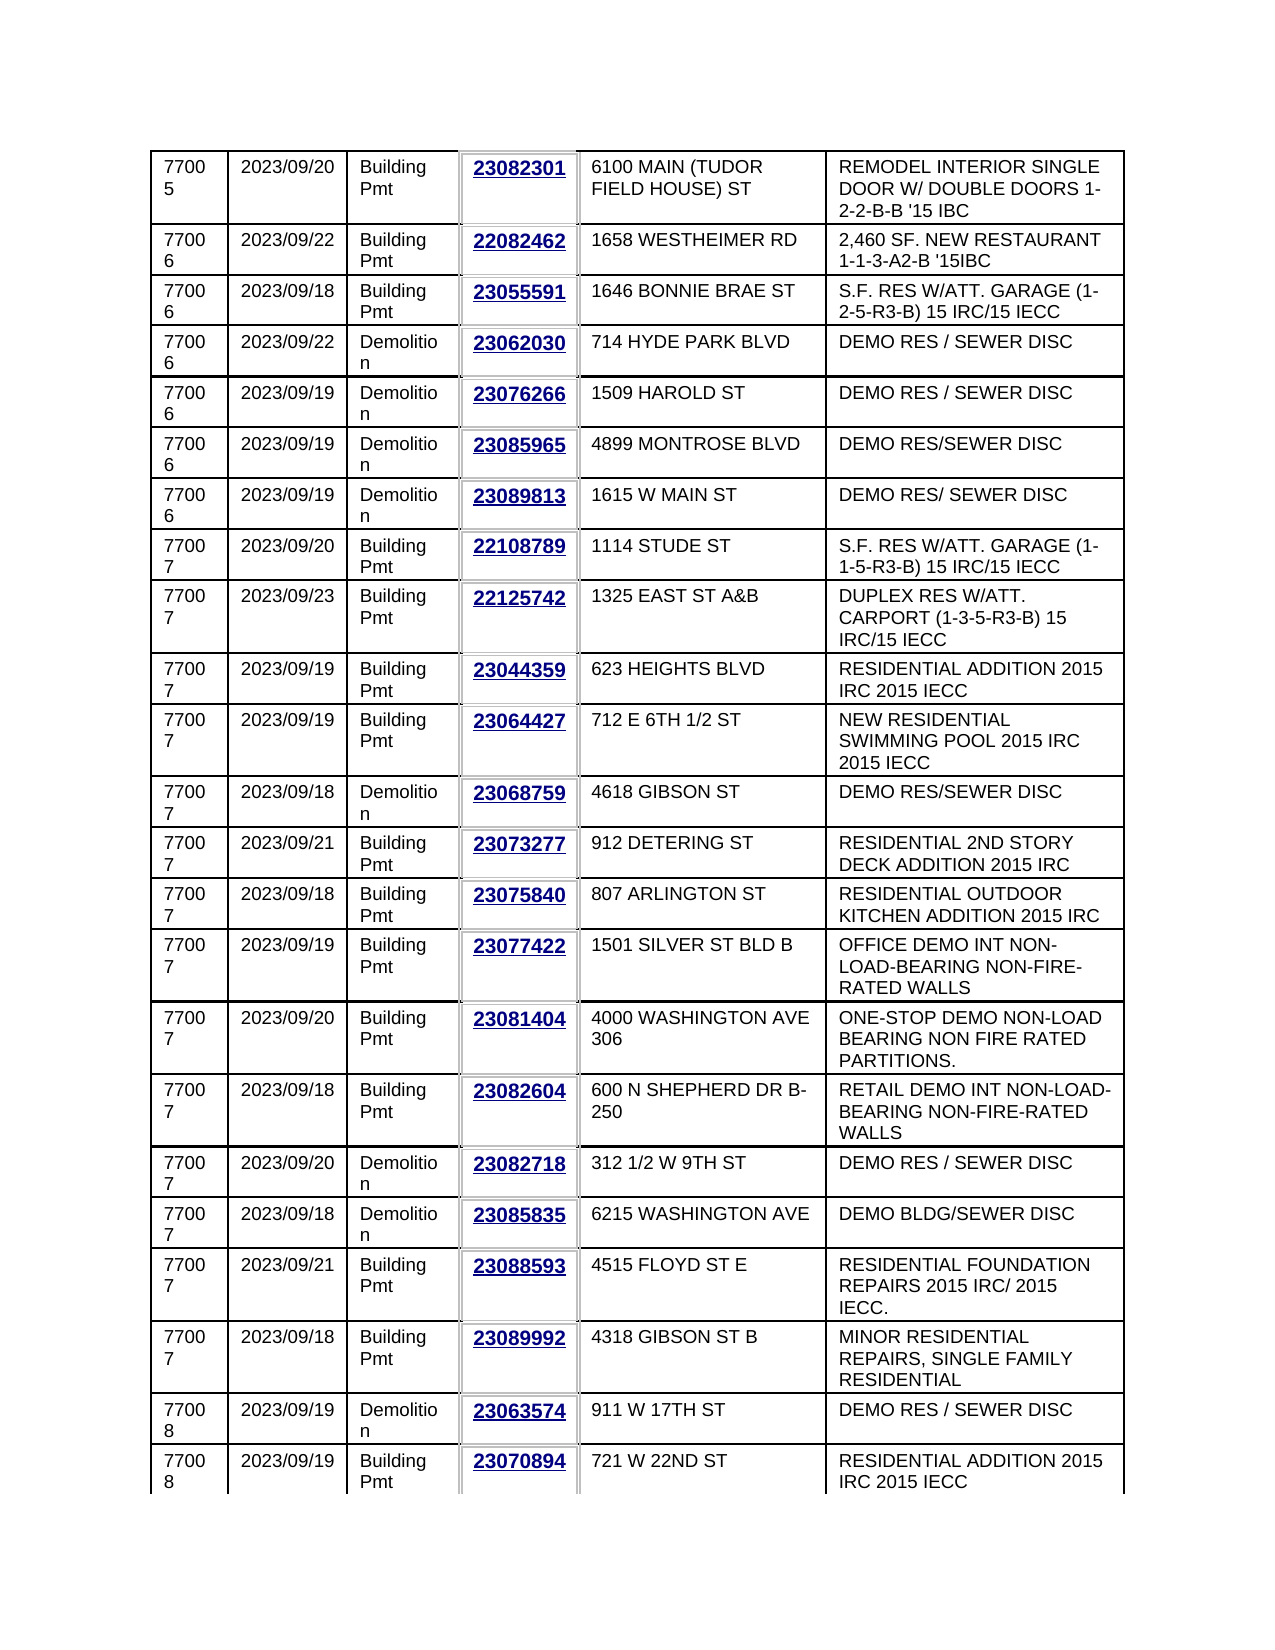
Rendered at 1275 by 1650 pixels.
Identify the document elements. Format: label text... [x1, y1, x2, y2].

table_cell RESIDENTIAL ADDITION 2015 IRC 2015 IECC [827, 654, 1123, 702]
table_cell 2023/09/20 [229, 530, 346, 579]
table_cell 77007 [152, 581, 227, 652]
table_cell 2023/09/18 [229, 1075, 346, 1145]
table_cell 712 E 6TH 1/2 ST [581, 705, 825, 775]
table_cell DEMO RES/SEWER DISC [827, 777, 1123, 826]
table_cell OFFICE DEMO INT NON-LOAD-BEARING NON-FIRE-RATED WALLS [827, 930, 1123, 1000]
table_cell Building Pmt [348, 152, 458, 222]
table_cell 77007 [152, 1148, 227, 1196]
table_cell 77005 [152, 152, 227, 222]
table_cell 77007 [152, 1322, 227, 1392]
table_cell Demolition [348, 1394, 458, 1443]
table_cell Building Pmt [348, 581, 458, 652]
table_cell 77007 [152, 530, 227, 579]
table_cell 23085835 [463, 1201, 576, 1247]
table_cell 23062030 [463, 329, 576, 375]
table_cell 77007 [152, 654, 227, 702]
table_cell Building Pmt [348, 930, 458, 1000]
table_cell 77007 [152, 1003, 227, 1073]
table_cell 77006 [152, 479, 227, 528]
table_cell 600 N SHEPHERD DR B-250 [581, 1075, 825, 1145]
table_cell 23082301 [463, 155, 576, 222]
table_cell 22082462 [463, 227, 576, 273]
table_cell S.F. RES W/ATT. GARAGE (1-2-5-R3-B) 15 IRC/15 IECC [827, 276, 1123, 324]
table_cell 22125742 [463, 584, 576, 652]
table_cell 1658 WESTHEIMER RD [581, 225, 825, 273]
table_cell DEMO RES/SEWER DISC [827, 428, 1123, 477]
table_cell 2023/09/19 [229, 930, 346, 1000]
table_cell 911 W 17TH ST [581, 1394, 825, 1443]
table_cell 2023/09/20 [229, 1003, 346, 1073]
table_cell 23044359 [463, 656, 576, 702]
table_cell 77006 [152, 326, 227, 375]
table_cell 22108789 [463, 533, 576, 579]
table_cell Building Pmt [348, 705, 458, 775]
table_cell Demolition [348, 1148, 458, 1196]
table_cell Building Pmt [348, 1445, 458, 1494]
table_cell 623 HEIGHTS BLVD [581, 654, 825, 702]
table_cell 6215 WASHINGTON AVE [581, 1198, 825, 1247]
table_cell MINOR RESIDENTIAL REPAIRS, SINGLE FAMILY RESIDENTIAL [827, 1322, 1123, 1392]
table_cell 2023/09/19 [229, 378, 346, 426]
table_cell 6100 MAIN (TUDOR FIELD HOUSE) ST [581, 152, 825, 222]
table_cell 4515 FLOYD ST E [581, 1249, 825, 1320]
table_cell 23073277 [463, 831, 576, 877]
table_cell 23075840 [463, 882, 576, 928]
table_cell DEMO BLDG/SEWER DISC [827, 1198, 1123, 1247]
table_cell 23085965 [463, 431, 576, 477]
table_cell DEMO RES/ SEWER DISC [827, 479, 1123, 528]
table_cell 23076266 [463, 380, 576, 426]
table_cell 77007 [152, 1198, 227, 1247]
table_cell 23082604 [463, 1078, 576, 1145]
table_cell 2023/09/20 [229, 1148, 346, 1196]
table_cell 2023/09/18 [229, 879, 346, 928]
table_cell 23077422 [463, 933, 576, 1000]
table_cell Building Pmt [348, 1075, 458, 1145]
table_cell Building Pmt [348, 1322, 458, 1392]
table_cell 77006 [152, 276, 227, 324]
table_cell 77007 [152, 777, 227, 826]
table_cell Building Pmt [348, 1003, 458, 1073]
table_cell 2023/09/19 [229, 705, 346, 775]
table_cell 4618 GIBSON ST [581, 777, 825, 826]
table_cell 23070894 [463, 1448, 576, 1494]
table_cell 77008 [152, 1394, 227, 1443]
table_cell 4318 GIBSON ST B [581, 1322, 825, 1392]
table_cell 77007 [152, 828, 227, 877]
table_cell 2023/09/20 [229, 152, 346, 222]
table_cell 1501 SILVER ST BLD B [581, 930, 825, 1000]
table_cell 2023/09/18 [229, 1322, 346, 1392]
table_cell 23082718 [463, 1150, 576, 1196]
table_cell 23088593 [463, 1252, 576, 1320]
table_cell 1114 STUDE ST [581, 530, 825, 579]
table_cell 2023/09/22 [229, 326, 346, 375]
table_cell 1325 EAST ST A&B [581, 581, 825, 652]
table_cell 2,460 SF. NEW RESTAURANT 1-1-3-A2-B '15IBC [827, 225, 1123, 273]
table_cell 77007 [152, 879, 227, 928]
table_cell S.F. RES W/ATT. GARAGE (1-1-5-R3-B) 15 IRC/15 IECC [827, 530, 1123, 579]
table_cell 2023/09/23 [229, 581, 346, 652]
table_cell 2023/09/18 [229, 1198, 346, 1247]
table_cell 23064427 [463, 707, 576, 775]
table_cell 714 HYDE PARK BLVD [581, 326, 825, 375]
table_cell 77006 [152, 428, 227, 477]
table_cell 2023/09/21 [229, 828, 346, 877]
table_cell 23055591 [463, 278, 576, 324]
table_cell RESIDENTIAL FOUNDATION REPAIRS 2015 IRC/ 2015 IECC. [827, 1249, 1123, 1320]
table_cell Building Pmt [348, 530, 458, 579]
table_cell 2023/09/22 [229, 225, 346, 273]
table_cell RESIDENTIAL 2ND STORY DECK ADDITION 2015 IRC [827, 828, 1123, 877]
table_cell 912 DETERING ST [581, 828, 825, 877]
table_cell Building Pmt [348, 654, 458, 702]
table_cell DEMO RES / SEWER DISC [827, 1148, 1123, 1196]
table_cell 1646 BONNIE BRAE ST [581, 276, 825, 324]
table_cell 77007 [152, 1075, 227, 1145]
table_cell 1615 W MAIN ST [581, 479, 825, 528]
table_cell DEMO RES / SEWER DISC [827, 378, 1123, 426]
table_cell 2023/09/19 [229, 479, 346, 528]
table_cell 77007 [152, 705, 227, 775]
table_cell 77008 [152, 1445, 227, 1494]
table_cell Building Pmt [348, 225, 458, 273]
table_cell 1509 HAROLD ST [581, 378, 825, 426]
table_cell Demolition [348, 428, 458, 477]
table_cell 23089992 [463, 1325, 576, 1392]
table_cell 23063574 [463, 1397, 576, 1443]
table_cell 77007 [152, 1249, 227, 1320]
table_cell 2023/09/19 [229, 1445, 346, 1494]
table_cell 2023/09/19 [229, 1394, 346, 1443]
table_cell 77007 [152, 930, 227, 1000]
table_cell 807 ARLINGTON ST [581, 879, 825, 928]
table_cell Demolition [348, 326, 458, 375]
table_cell 23068759 [463, 780, 576, 826]
table_cell RESIDENTIAL ADDITION 2015 IRC 2015 IECC [827, 1445, 1123, 1494]
table_cell NEW RESIDENTIAL SWIMMING POOL 2015 IRC 2015 IECC [827, 705, 1123, 775]
table_cell Demolition [348, 479, 458, 528]
table_cell 2023/09/21 [229, 1249, 346, 1320]
table_cell Demolition [348, 777, 458, 826]
table_cell Building Pmt [348, 828, 458, 877]
table_cell DUPLEX RES W/ATT. CARPORT (1-3-5-R3-B) 15 IRC/15 IECC [827, 581, 1123, 652]
table_cell Building Pmt [348, 276, 458, 324]
table_cell 77006 [152, 225, 227, 273]
table_cell Building Pmt [348, 1249, 458, 1320]
table_cell 23089813 [463, 482, 576, 528]
table_cell RETAIL DEMO INT NON-LOAD-BEARING NON-FIRE-RATED WALLS [827, 1075, 1123, 1145]
table_cell REMODEL INTERIOR SINGLE DOOR W/ DOUBLE DOORS 1-2-2-B-B '15 IBC [827, 152, 1123, 222]
table_cell DEMO RES / SEWER DISC [827, 326, 1123, 375]
table_cell Demolition [348, 378, 458, 426]
table_cell 4000 WASHINGTON AVE 306 [581, 1003, 825, 1073]
table_cell 312 1/2 W 9TH ST [581, 1148, 825, 1196]
table_cell 4899 MONTROSE BLVD [581, 428, 825, 477]
table_cell DEMO RES / SEWER DISC [827, 1394, 1123, 1443]
table_cell 77006 [152, 378, 227, 426]
table_cell 2023/09/19 [229, 428, 346, 477]
table_cell RESIDENTIAL OUTDOOR KITCHEN ADDITION 2015 IRC [827, 879, 1123, 928]
table_cell Building Pmt [348, 879, 458, 928]
table_cell ONE-STOP DEMO NON-LOAD BEARING NON FIRE RATED PARTITIONS. [827, 1003, 1123, 1073]
table_cell Demolition [348, 1198, 458, 1247]
table_cell 721 W 22ND ST [581, 1445, 825, 1494]
table_cell 23081404 [463, 1005, 576, 1073]
table_cell 2023/09/18 [229, 276, 346, 324]
table_cell 2023/09/19 [229, 654, 346, 702]
table_cell 2023/09/18 [229, 777, 346, 826]
